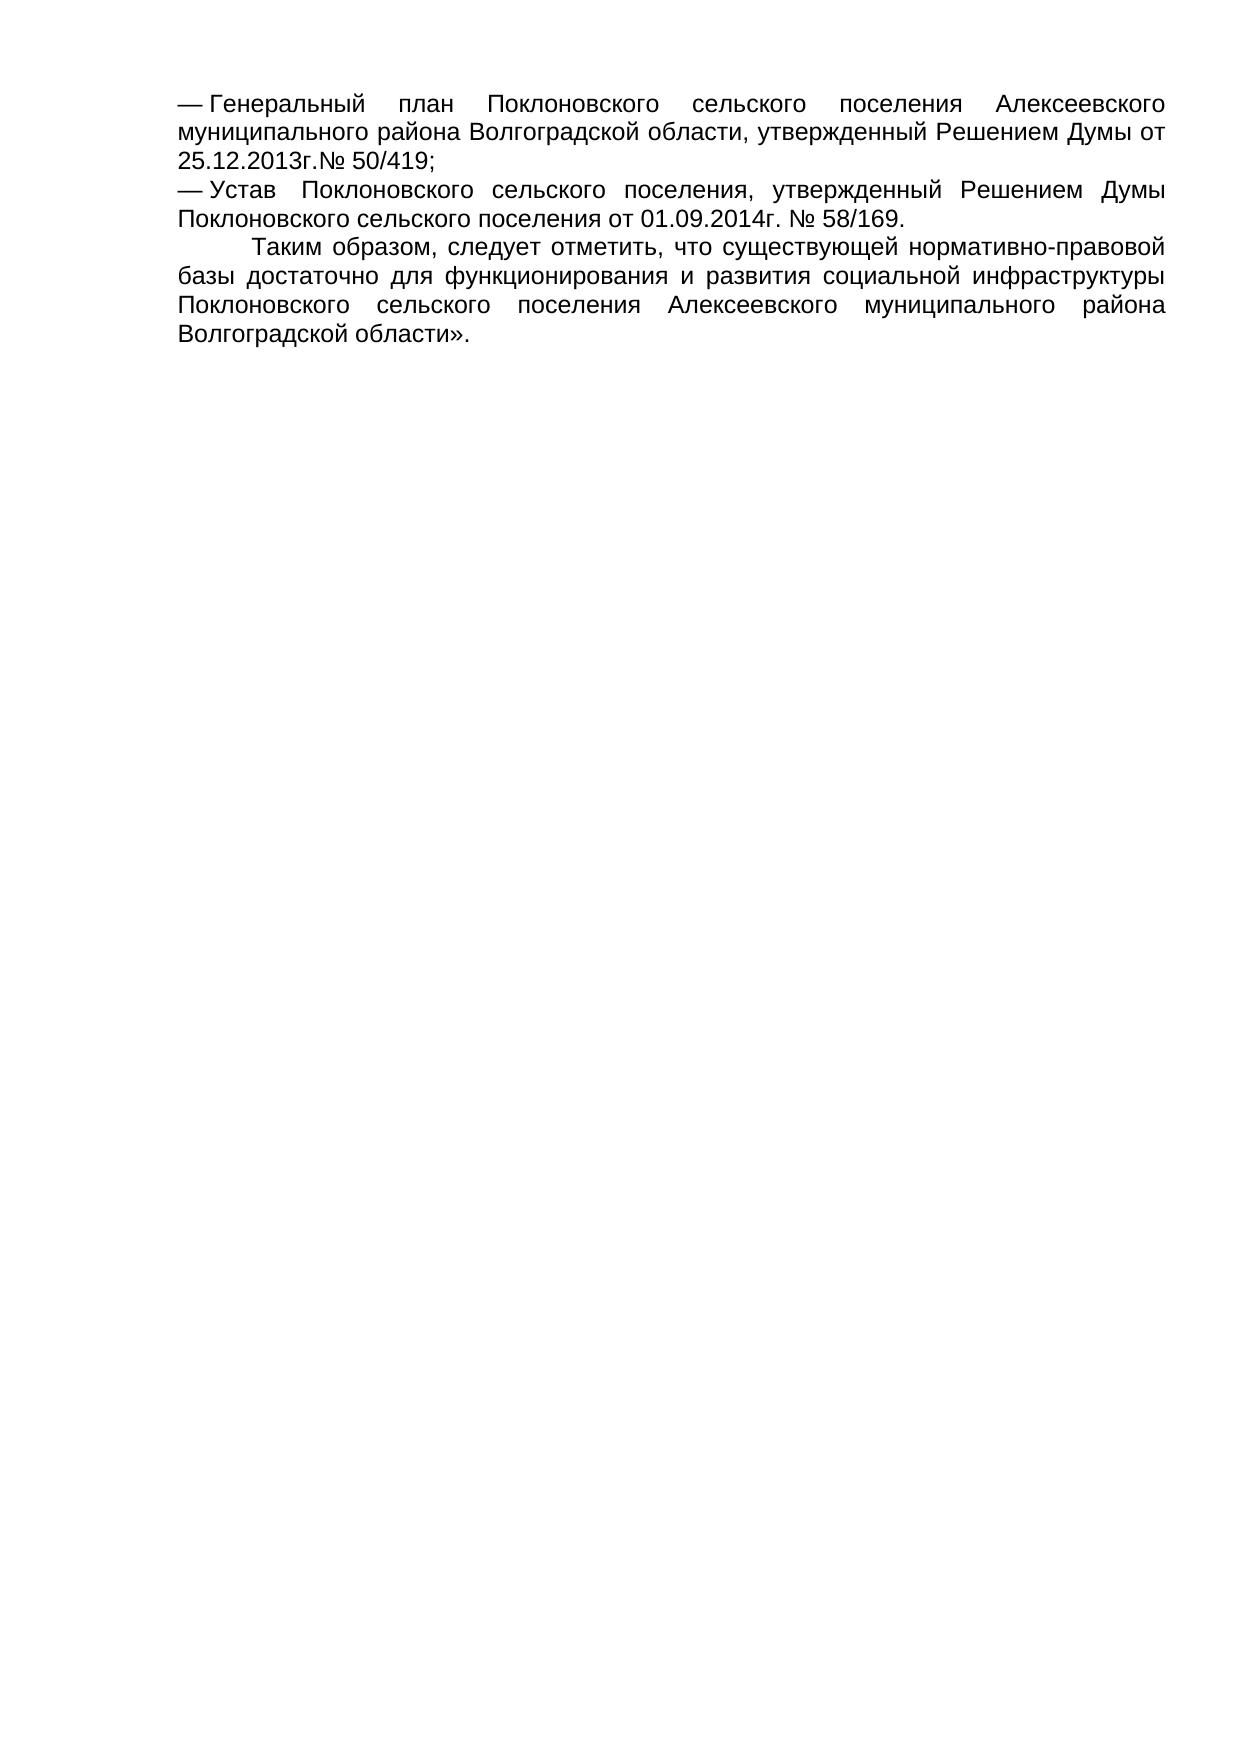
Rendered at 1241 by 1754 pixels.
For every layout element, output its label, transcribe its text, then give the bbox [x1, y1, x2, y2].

text Таким образом, следует отметить, что существующей нормативно-правовой базы достаточно для функционирования и развития социальной инфраструктуры Поклоновского сельского поселения Алексеевского муниципального района Волгоградской области». [177, 232, 1167, 347]
text — Устав Поклоновского сельского поселения, утвержденный Решением Думы Поклоновского сельского поселения от 01.09.2014г. № 58/169. [177, 175, 1167, 232]
text — Генеральный план Поклоновского сельского поселения Алексеевского муниципального района Волгоградской области, утвержденный Решением Думы от 25.12.2013г.№ 50/419; [177, 89, 1167, 175]
